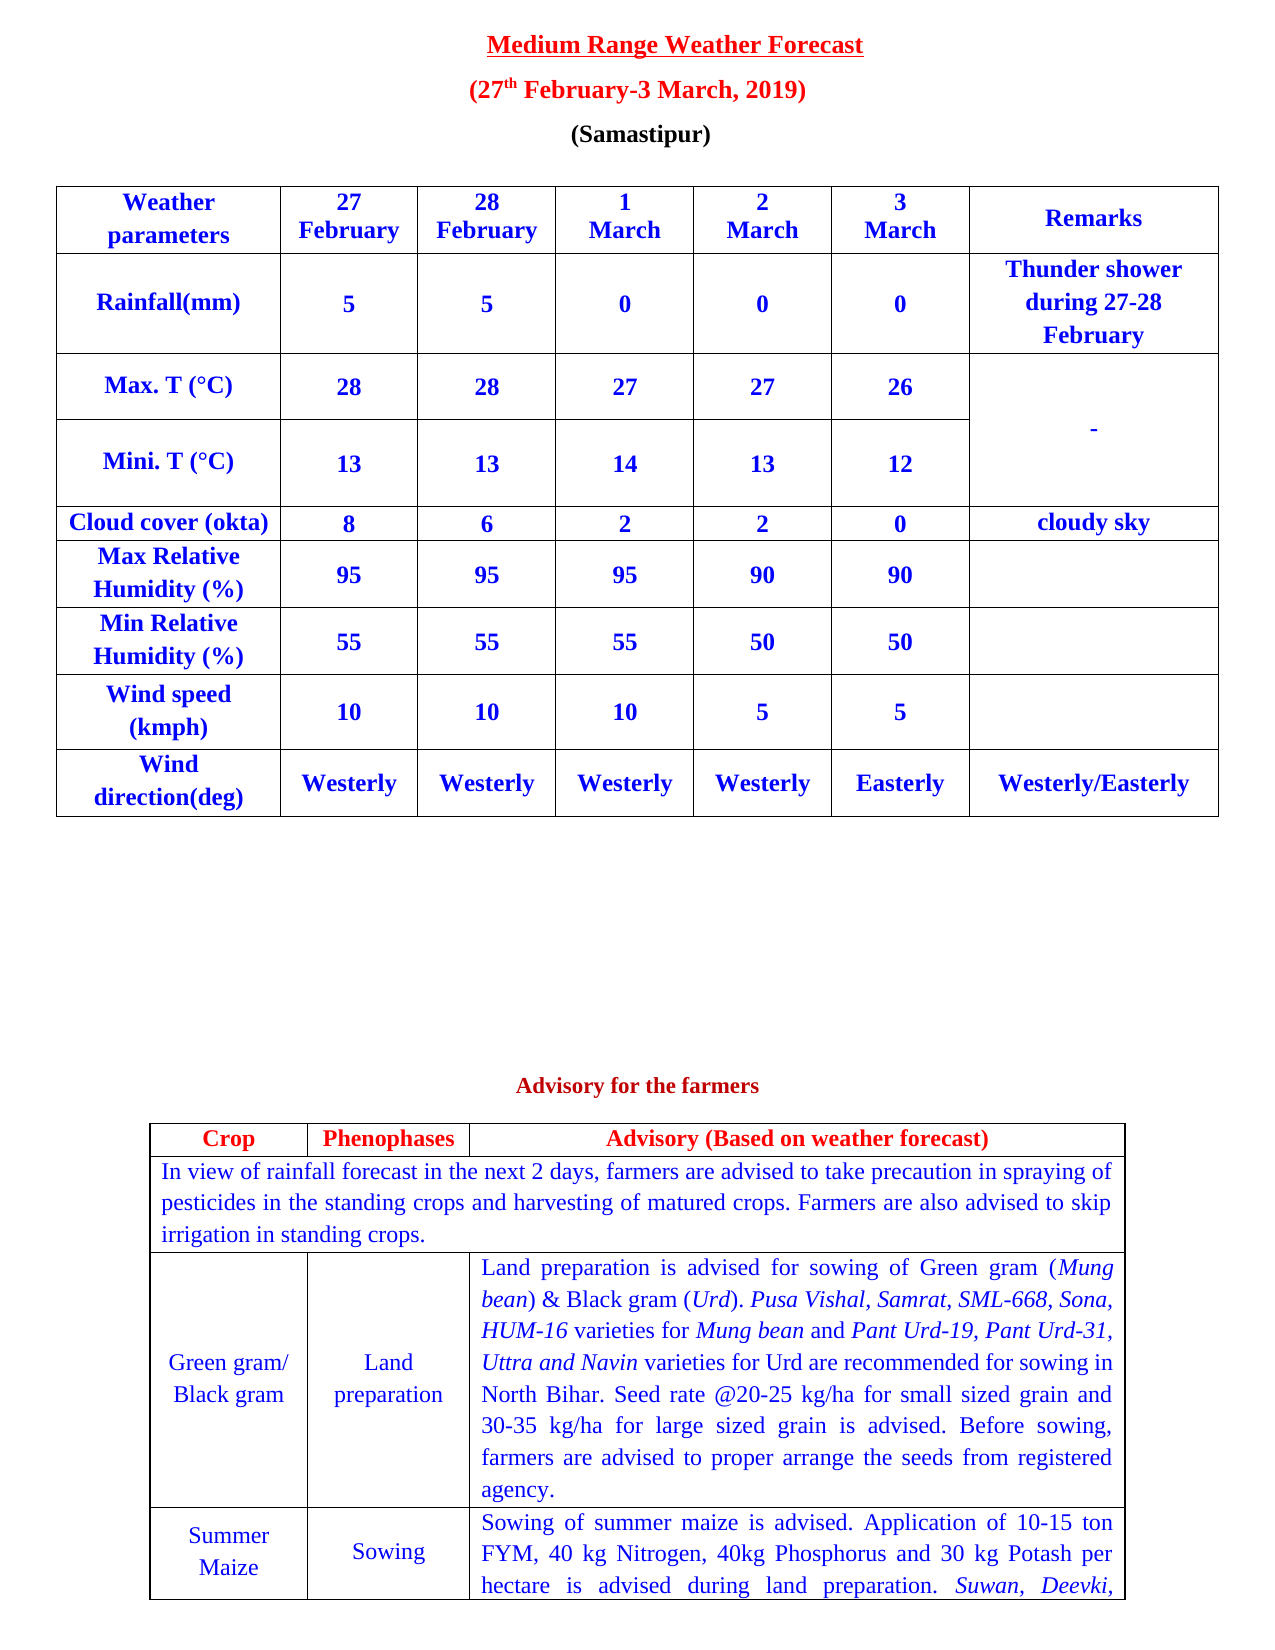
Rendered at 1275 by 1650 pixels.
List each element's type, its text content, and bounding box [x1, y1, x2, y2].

table_cell 5 [694, 675, 831, 748]
table_cell 6 [418, 507, 555, 540]
table_cell Green gram/ Black gram [151, 1253, 307, 1507]
table_cell 27 [694, 354, 831, 419]
table_cell 90 [694, 541, 831, 607]
table_cell Sowing [308, 1508, 469, 1598]
table_cell 55 [556, 608, 693, 674]
table_header Remarks [970, 187, 1218, 253]
table_header 28 February [418, 187, 555, 253]
table_cell 13 [281, 420, 417, 506]
table_cell Westerly [418, 750, 555, 816]
table_cell 50 [832, 608, 969, 674]
table_cell - [970, 354, 1218, 506]
table_header 27 February [281, 187, 417, 253]
table_cell Min Relative Humidity (%) [57, 608, 280, 674]
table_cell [470, 1508, 1124, 1598]
table_cell [970, 675, 1218, 748]
table_cell 50 [694, 608, 831, 674]
table_cell Thunder shower during 27-28 February [970, 254, 1218, 353]
table_cell 10 [556, 675, 693, 748]
table_cell 26 [832, 354, 969, 419]
table_cell 0 [556, 254, 693, 353]
table_cell Westerly [281, 750, 417, 816]
table_cell 0 [832, 254, 969, 353]
table_cell 95 [418, 541, 555, 607]
table_cell 12 [832, 420, 969, 506]
text Medium Range Weather Forecast [150, 29, 1125, 59]
table_cell Westerly [694, 750, 831, 816]
table_cell Wind direction(deg) [57, 750, 280, 816]
text (Samastipur) [150, 119, 1125, 148]
table_cell cloudy sky [970, 507, 1218, 540]
table_cell Easterly [832, 750, 969, 816]
table_cell Max. T (°C) [57, 354, 280, 419]
table_cell Mini. T (°C) [57, 420, 280, 506]
table_cell 5 [281, 254, 417, 353]
table_cell Land preparation [308, 1253, 469, 1507]
table_cell [970, 608, 1218, 674]
table_cell Westerly/Easterly [970, 750, 1218, 816]
table_cell 2 [556, 507, 693, 540]
text Advisory for the farmers [150, 1072, 1125, 1098]
table_cell 13 [418, 420, 555, 506]
table_header Weather parameters [57, 187, 280, 253]
table_cell 95 [556, 541, 693, 607]
table_cell 55 [281, 608, 417, 674]
table_cell 8 [281, 507, 417, 540]
table_cell 5 [832, 675, 969, 748]
table_cell Cloud cover (okta) [57, 507, 280, 540]
table_header Crop [151, 1124, 307, 1156]
table_cell 0 [832, 507, 969, 540]
table_cell 90 [832, 541, 969, 607]
table_cell [970, 541, 1218, 607]
table_cell 28 [281, 354, 417, 419]
table_header Advisory (Based on weather forecast) [470, 1124, 1124, 1156]
table_cell Max Relative Humidity (%) [57, 541, 280, 607]
table_cell 5 [418, 254, 555, 353]
table_cell 10 [418, 675, 555, 748]
table_header 3 March [832, 187, 969, 253]
table_cell 13 [694, 420, 831, 506]
table_header 1 March [556, 187, 693, 253]
table_cell 55 [418, 608, 555, 674]
table_cell 95 [281, 541, 417, 607]
table_cell Land preparation is advised for sowing of Green gram (Mung bean) & Black gram (Urd). Pusa Vishal, Samrat, SML-668, Sona, HUM-16 varieties for Mung bean and Pant Urd-19, Pant Urd-31, Uttra and Navin varieties for Urd are recommended for sowing in North Bihar. Seed rate @20-25 kg/ha for small sized grain and 30-35 kg/ha for large sized grain is advised. Before sowing, farmers are advised to proper arrange the seeds from registered agency. [470, 1253, 1124, 1507]
table_cell Summer Maize [151, 1508, 307, 1598]
table_cell 27 [556, 354, 693, 419]
table_header Phenophases [308, 1124, 469, 1156]
table_cell Rainfall(mm) [57, 254, 280, 353]
table_cell 2 [694, 507, 831, 540]
table_cell 28 [418, 354, 555, 419]
text (27th February-3 March, 2019) [150, 74, 1125, 104]
table_cell Westerly [556, 750, 693, 816]
table_cell Wind speed (kmph) [57, 675, 280, 748]
table_cell In view of rainfall forecast in the next 2 days, farmers are advised to take precaution in spraying of pesticides in the standing crops and harvesting of matured crops. Farmers are also advised to skip irrigation in standing crops. [151, 1157, 1124, 1252]
table_cell 0 [694, 254, 831, 353]
table_header 2 March [694, 187, 831, 253]
table_cell 14 [556, 420, 693, 506]
table_cell 10 [281, 675, 417, 748]
